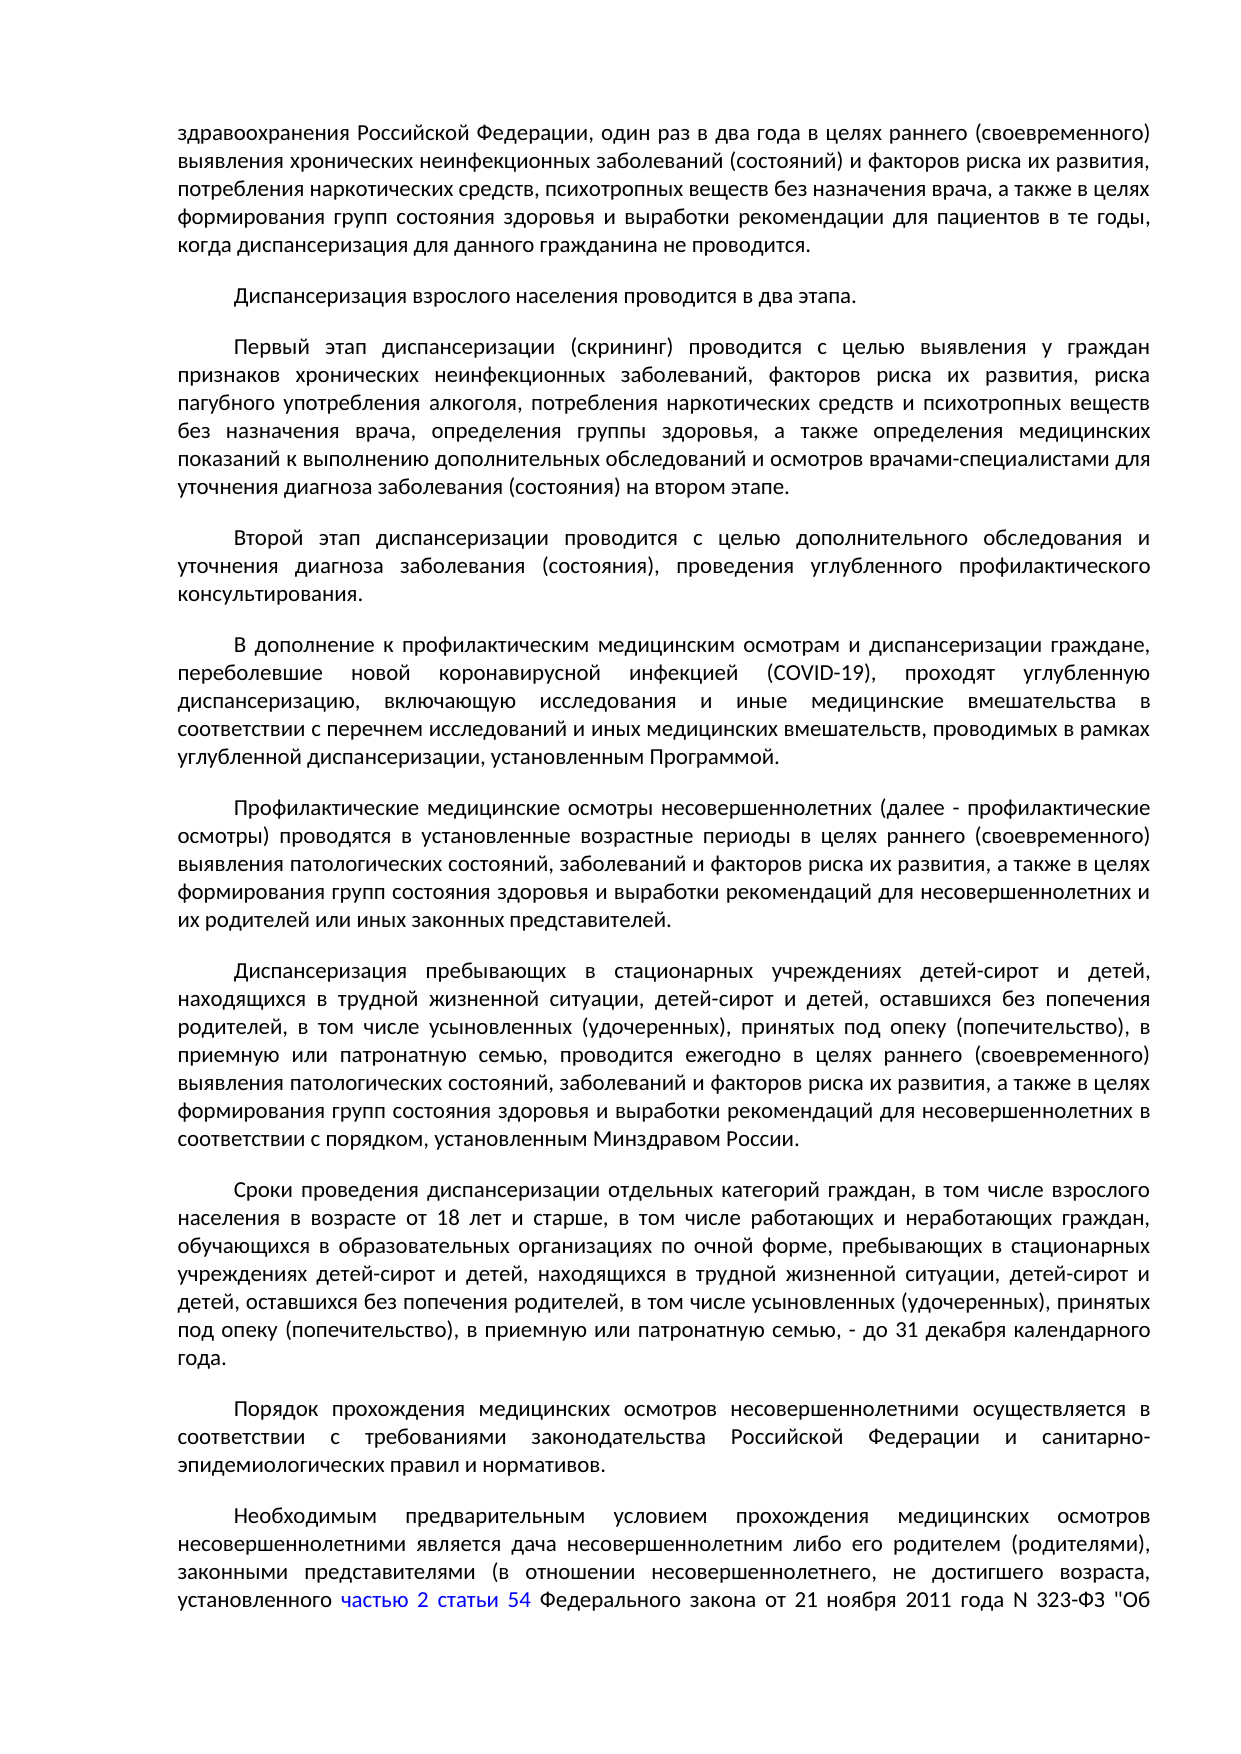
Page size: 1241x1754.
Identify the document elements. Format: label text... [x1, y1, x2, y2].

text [177, 1501, 1152, 1613]
text Сроки проведения диспансеризации отдельных категорий граждан, в том числе взрослого населения в возрасте от 18 лет и старше, в том числе работающих и неработающих граждан, обучающихся в образовательных организациях по очной форме, пребывающих в стационарных учреждениях детей-сирот и детей, находящихся в трудной жизненной ситуации, детей-сирот и детей, оставшихся без попечения родителей, в том числе усыновленных (удочеренных), принятых под опеку (попечительство), в приемную или патронатную семью, - до 31 декабря календарного года. [177, 1175, 1152, 1371]
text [177, 118, 1152, 258]
text Диспансеризация взрослого населения проводится в два этапа. [177, 281, 1152, 309]
text Диспансеризация пребывающих в стационарных учреждениях детей-сирот и детей, находящихся в трудной жизненной ситуации, детей-сирот и детей, оставшихся без попечения родителей, в том числе усыновленных (удочеренных), принятых под опеку (попечительство), в приемную или патронатную семью, проводится ежегодно в целях раннего (своевременного) выявления патологических состояний, заболеваний и факторов риска их развития, а также в целях формирования групп состояния здоровья и выработки рекомендаций для несовершеннолетних в соответствии с порядком, установленным Минздравом России. [177, 956, 1152, 1152]
text Второй этап диспансеризации проводится с целью дополнительного обследования и уточнения диагноза заболевания (состояния), проведения углубленного профилактического консультирования. [177, 523, 1152, 607]
text В дополнение к профилактическим медицинским осмотрам и диспансеризации граждане, переболевшие новой коронавирусной инфекцией (COVID-19), проходят углубленную диспансеризацию, включающую исследования и иные медицинские вмешательства в соответствии с перечнем исследований и иных медицинских вмешательств, проводимых в рамках углубленной диспансеризации, установленным Программой. [177, 630, 1152, 770]
text Порядок прохождения медицинских осмотров несовершеннолетними осуществляется в соответствии с требованиями законодательства Российской Федерации и санитарно-эпидемиологических правил и нормативов. [177, 1394, 1152, 1478]
text Профилактические медицинские осмотры несовершеннолетних (далее - профилактические осмотры) проводятся в установленные возрастные периоды в целях раннего (своевременного) выявления патологических состояний, заболеваний и факторов риска их развития, а также в целях формирования групп состояния здоровья и выработки рекомендаций для несовершеннолетних и их родителей или иных законных представителей. [177, 793, 1152, 933]
text Первый этап диспансеризации (скрининг) проводится с целью выявления у граждан признаков хронических неинфекционных заболеваний, факторов риска их развития, риска пагубного употребления алкоголя, потребления наркотических средств и психотропных веществ без назначения врача, определения группы здоровья, а также определения медицинских показаний к выполнению дополнительных обследований и осмотров врачами-специалистами для уточнения диагноза заболевания (состояния) на втором этапе. [177, 332, 1152, 500]
